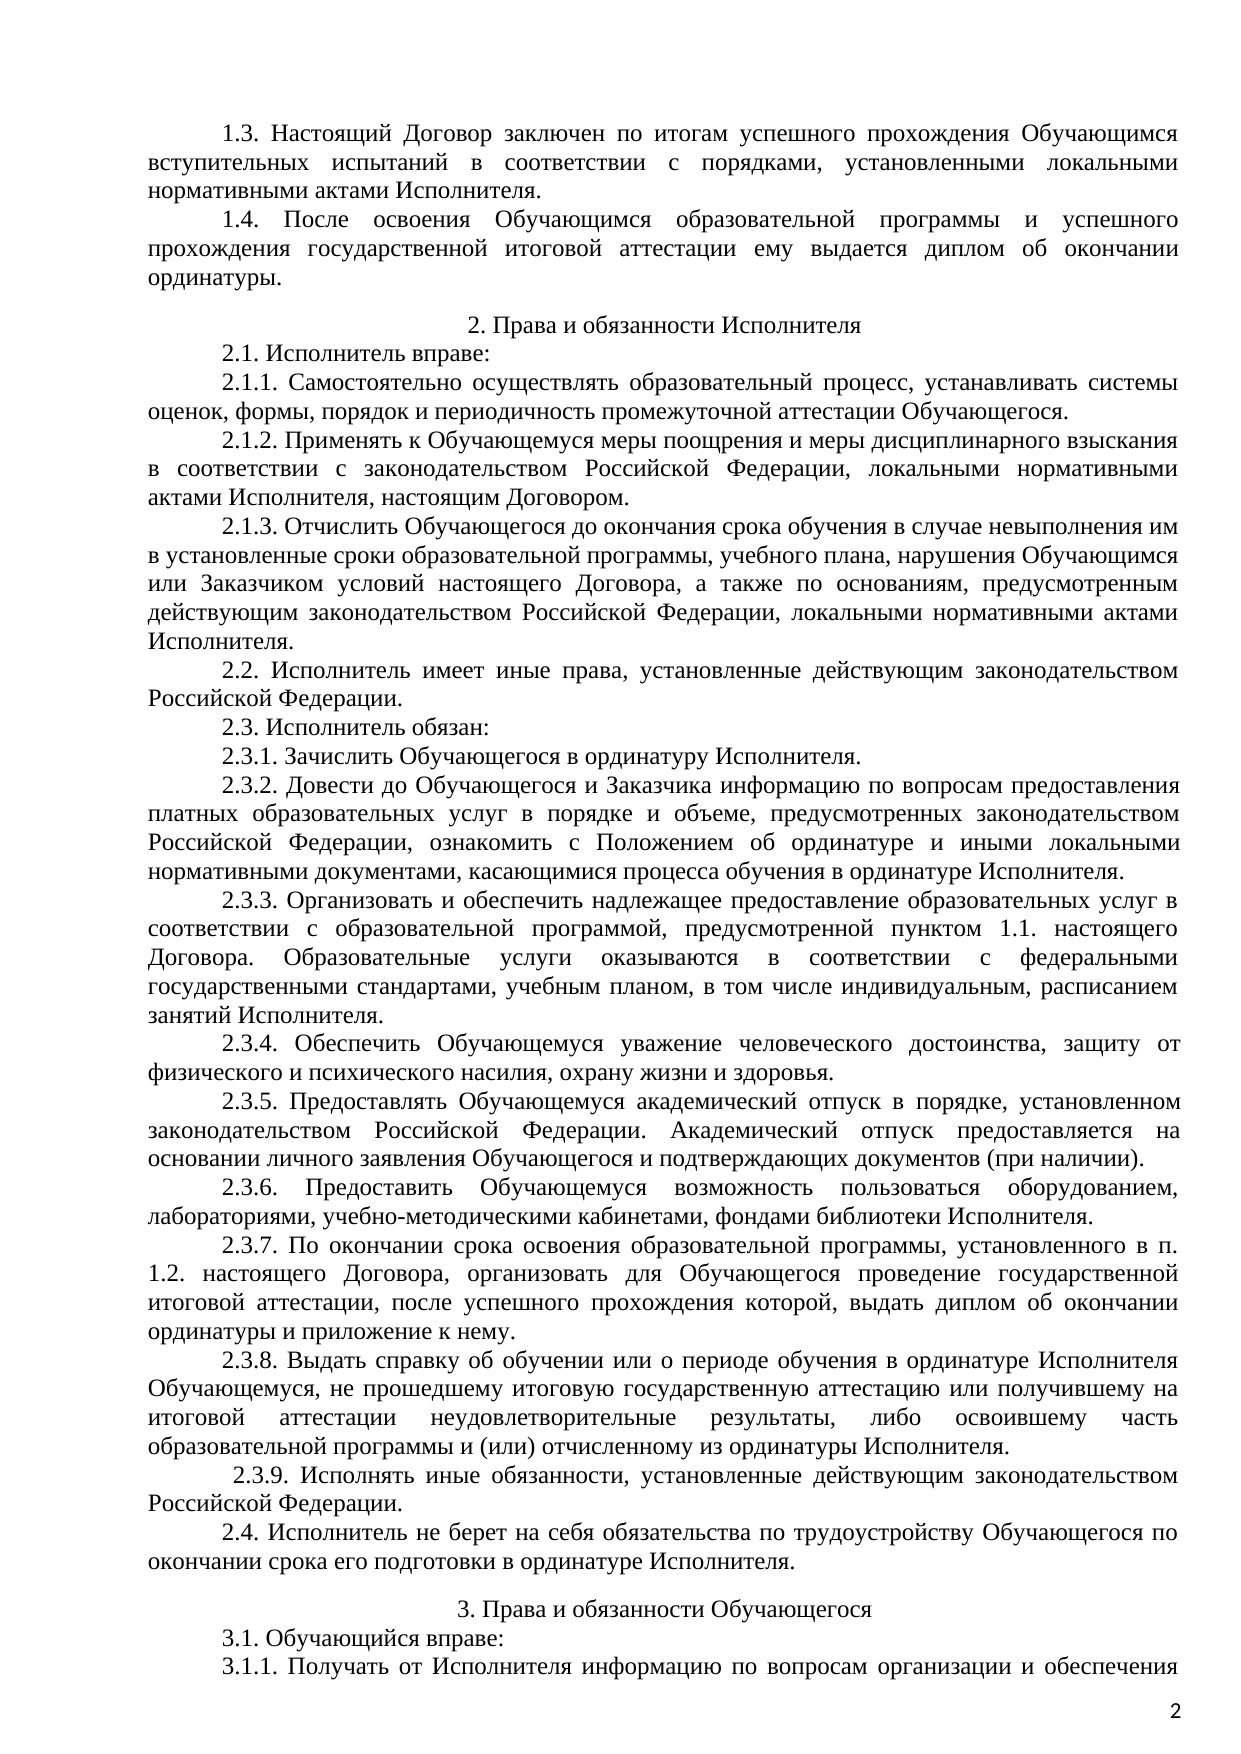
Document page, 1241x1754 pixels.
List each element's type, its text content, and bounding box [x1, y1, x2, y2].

text 3. Права и обязанности Обучающегося [148, 1594, 1181, 1623]
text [148, 1651, 1179, 1680]
text 1.3. Настоящий Договор заключен по итогам успешного прохождения Обучающимся вступительных испытаний в соответствии с порядками, установленными локальными нормативными актами Исполнителя. [148, 118, 1179, 204]
text 2.3.8. Выдать справку об обучении или о периоде обучения в ординатуре Исполнителя Обучающемуся, не прошедшему итоговую государственную аттестацию или получившему на итоговой аттестации неудовлетворительные результаты, либо освоившему часть образовательной программы и (или) отчисленному из ординатуры Исполнителя. [148, 1345, 1179, 1460]
text 2.1. Исполнитель вправе: [148, 338, 1181, 367]
text 2.3.1. Зачислить Обучающегося в ординатуру Исполнителя. [148, 741, 1181, 770]
text 2.1.2. Применять к Обучающемуся меры поощрения и меры дисциплинарного взыскания в соответствии с законодательством Российской Федерации, локальными нормативными актами Исполнителя, настоящим Договором. [148, 425, 1179, 511]
text 2.3.5. Предоставлять Обучающемуся академический отпуск в порядке, установленном законодательством Российской Федерации. Академический отпуск предоставляется на основании личного заявления Обучающегося и подтверждающих документов (при наличии). [148, 1086, 1181, 1172]
text 2.3.3. Организовать и обеспечить надлежащее предоставление образовательных услуг в соответствии с образовательной программой, предусмотренной пунктом 1.1. настоящего Договора. Образовательные услуги оказываются в соответствии с федеральными государственными стандартами, учебным планом, в том числе индивидуальным, расписанием занятий Исполнителя. [148, 885, 1179, 1028]
text 2.3.6. Предоставить Обучающемуся возможность пользоваться оборудованием, лабораториями, учебно-методическими кабинетами, фондами библиотеки Исполнителя. [148, 1172, 1179, 1230]
text 1.4. После освоения Обучающимся образовательной программы и успешного прохождения государственной итоговой аттестации ему выдается диплом об окончании ординатуры. [148, 204, 1179, 291]
text 2. Права и обязанности Исполнителя [148, 310, 1181, 338]
text 2.2. Исполнитель имеет иные права, установленные действующим законодательством Российской Федерации. [148, 655, 1179, 712]
text 3.1. Обучающийся вправе: [148, 1623, 1181, 1651]
text 2.3. Исполнитель обязан: [148, 712, 1181, 741]
text 2.3.9. Исполнять иные обязанности, установленные действующим законодательством Российской Федерации. [148, 1460, 1179, 1517]
text 2.4. Исполнитель не берет на себя обязательства по трудоустройству Обучающегося по окончании срока его подготовки в ординатуре Исполнителя. [148, 1517, 1179, 1575]
text 2.3.4. Обеспечить Обучающемуся уважение человеческого достоинства, защиту от физического и психического насилия, охрану жизни и здоровья. [148, 1028, 1181, 1086]
text 2.1.1. Самостоятельно осуществлять образовательный процесс, устанавливать системы оценок, формы, порядок и периодичность промежуточной аттестации Обучающегося. [148, 367, 1179, 425]
text 2.3.7. По окончании срока освоения образовательной программы, установленного в п. 1.2. настоящего Договора, организовать для Обучающегося проведение государственной итоговой аттестации, после успешного прохождения которой, выдать диплом об окончании ординатуры и приложение к нему. [148, 1230, 1179, 1345]
text 2.1.3. Отчислить Обучающегося до окончания срока обучения в случае невыполнения им в установленные сроки образовательной программы, учебного плана, нарушения Обучающимся или Заказчиком условий настоящего Договора, а также по основаниям, предусмотренным действующим законодательством Российской Федерации, локальными нормативными актами Исполнителя. [148, 511, 1179, 655]
text 2.3.2. Довести до Обучающегося и Заказчика информацию по вопросам предоставления платных образовательных услуг в порядке и объеме, предусмотренных законодательством Российской Федерации, ознакомить с Положением об ординатуре и иными локальными нормативными документами, касающимися процесса обучения в ординатуре Исполнителя. [148, 770, 1181, 885]
